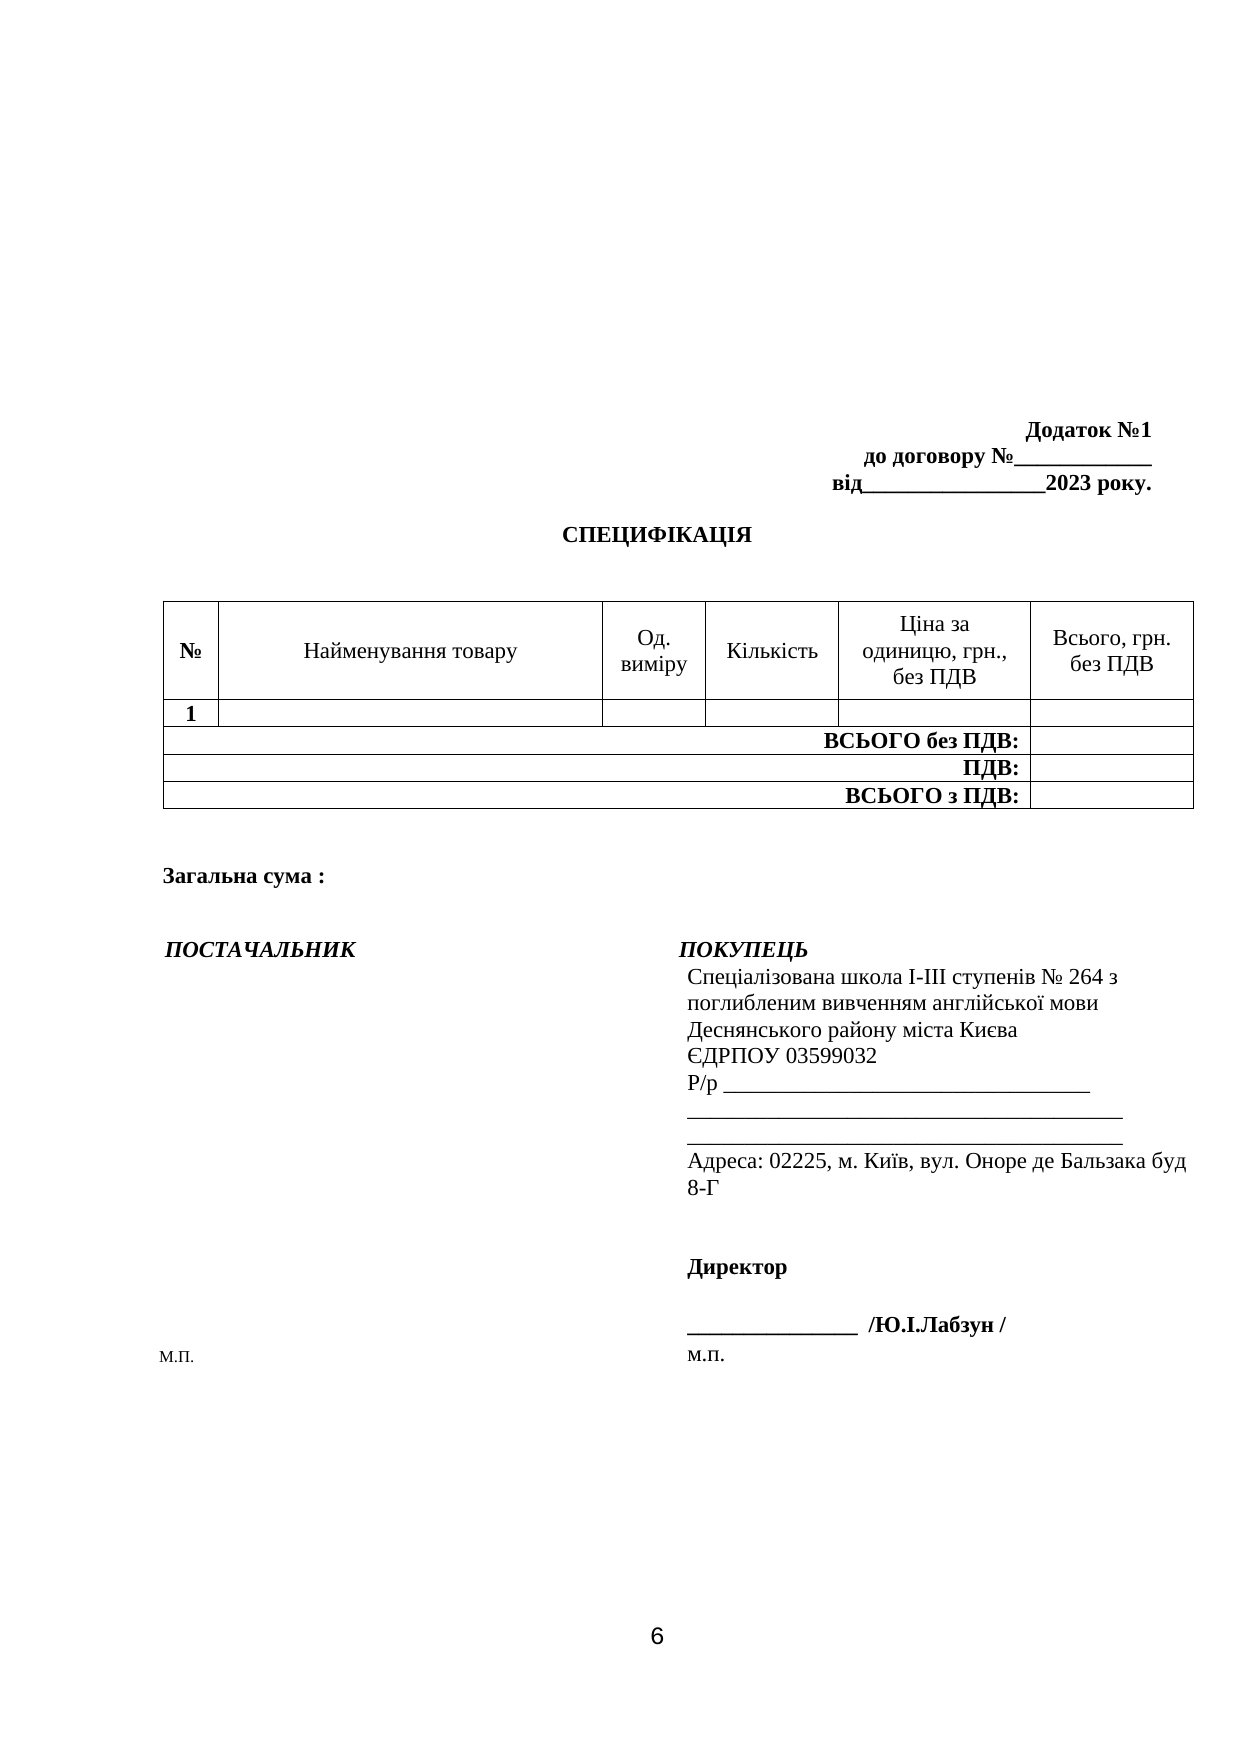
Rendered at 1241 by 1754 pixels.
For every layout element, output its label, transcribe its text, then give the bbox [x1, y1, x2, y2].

table_header Всього, грн. без ПДВ [1031, 602, 1193, 699]
table_cell 1 [164, 700, 218, 726]
text Додаток №1 [162, 416, 1152, 442]
table_header Ціна за одиницю, грн., без ПДВ [839, 602, 1030, 699]
table_cell [1031, 755, 1193, 781]
text до договору №____________ [162, 442, 1152, 469]
text ПОСТАЧАЛЬНИК ПОКУПЕЦЬ [164, 934, 1152, 963]
table_header Найменування товару [219, 602, 602, 699]
table_cell [706, 700, 838, 726]
text від________________2023 року. [162, 469, 1152, 495]
table_header Од. виміру [603, 602, 705, 699]
text СПЕЦИФІКАЦІЯ [162, 521, 1152, 548]
table_header № [164, 602, 218, 699]
table_cell ВСЬОГО без ПДВ: [164, 727, 1030, 753]
table_cell [1031, 700, 1193, 726]
table_cell [219, 700, 602, 726]
table_cell [1031, 727, 1193, 753]
text Загальна сума : [162, 862, 1152, 888]
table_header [676, 963, 1207, 1603]
table_cell ПДВ: [164, 755, 1030, 781]
table_cell [1031, 782, 1193, 808]
table_cell ВСЬОГО з ПДВ: [164, 782, 1030, 808]
table_header М.П. [148, 963, 676, 1603]
table_header Кількість [706, 602, 838, 699]
table_cell [839, 700, 1030, 726]
table_cell [603, 700, 705, 726]
